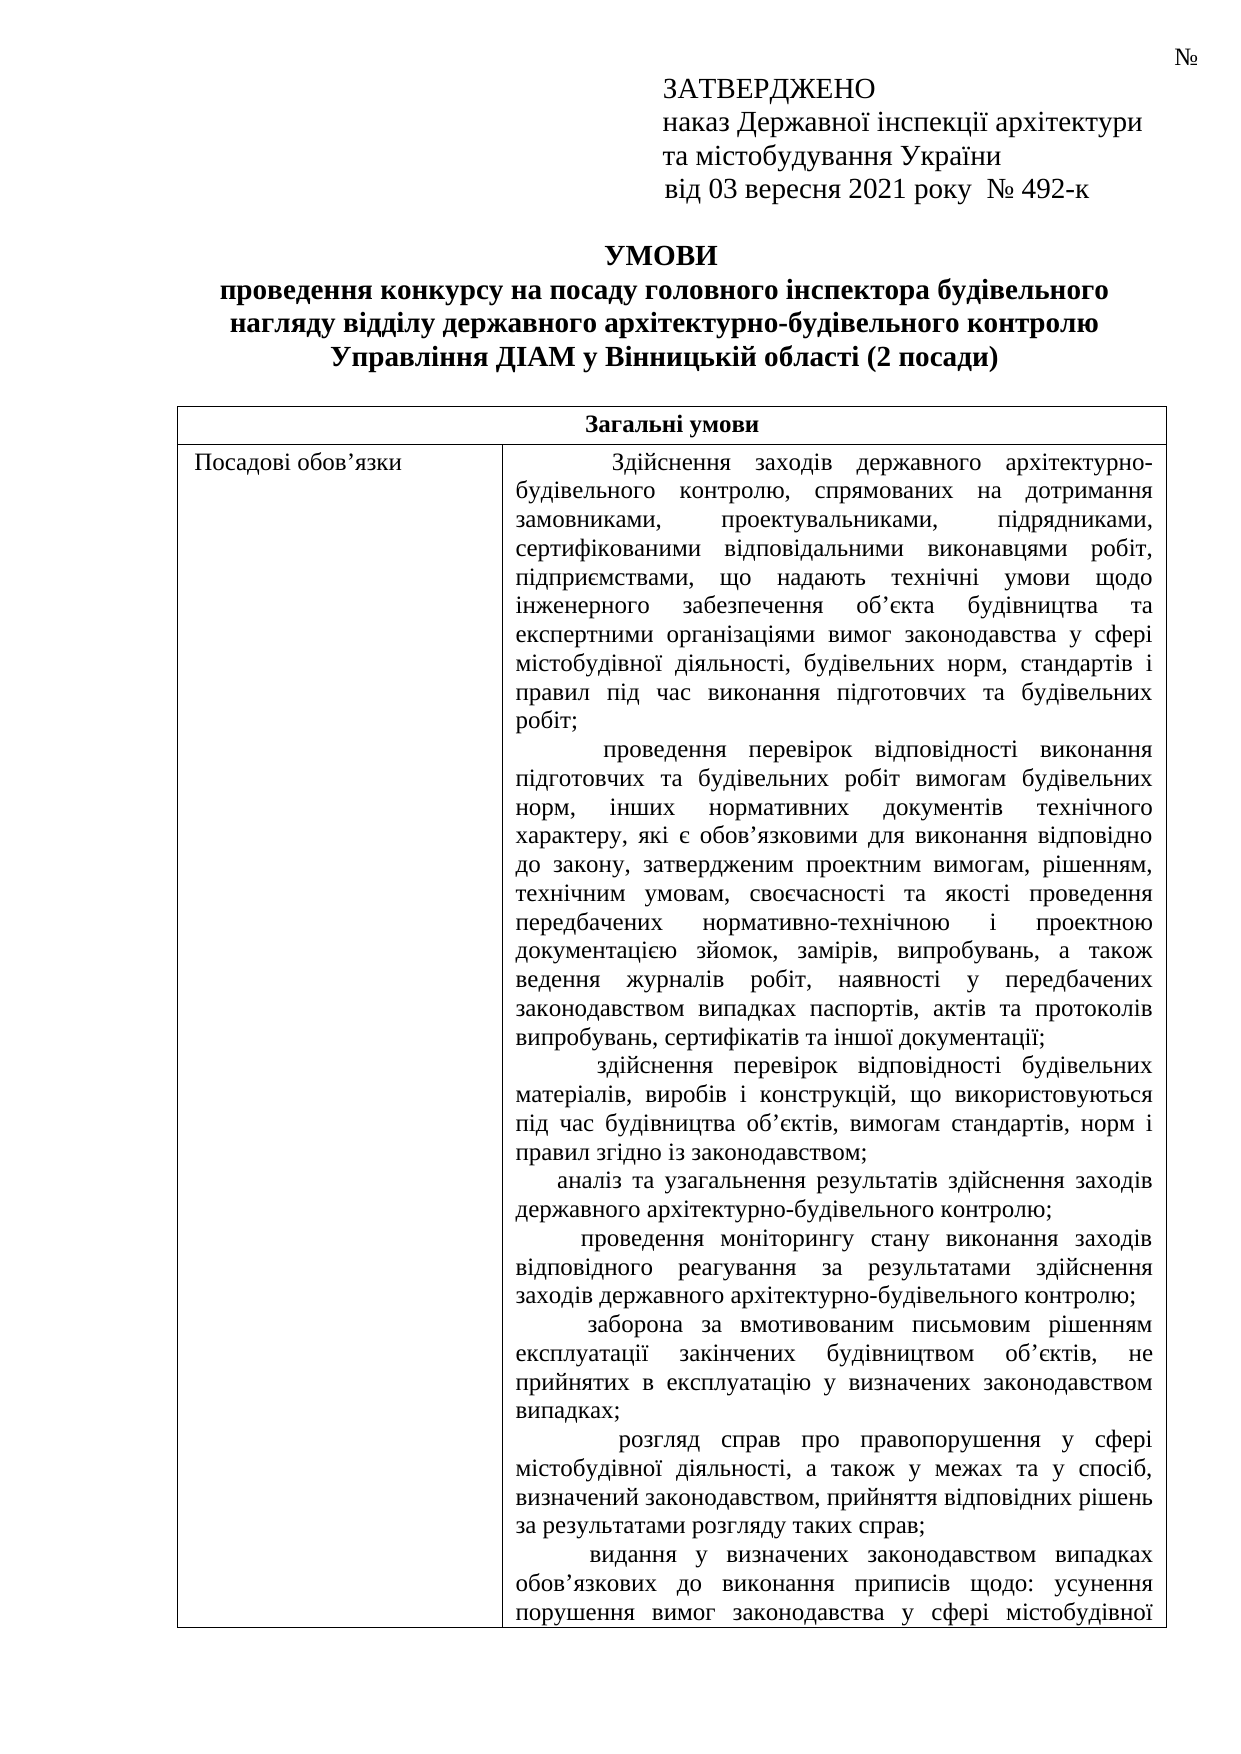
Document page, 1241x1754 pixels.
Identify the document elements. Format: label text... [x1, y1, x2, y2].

text наказ Державної інспекції архітектури та містобудування України [177, 104, 1151, 171]
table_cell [503, 445, 1166, 1627]
table_header Загальні умови [178, 407, 1166, 444]
text ЗАТВЕРДЖЕНО [177, 71, 974, 104]
text від 03 вересня 2021 року № 492-к [664, 171, 1151, 205]
text № [1149, 42, 1240, 71]
text УМОВИ проведення конкурсу на посаду головного інспектора будівельного нагляду відділу державного архітектурно-будівельного контролю Управління ДІАМ у Вінницькій області (2 посади) [177, 238, 1152, 373]
table_cell Посадові обов’язки [178, 445, 502, 1627]
